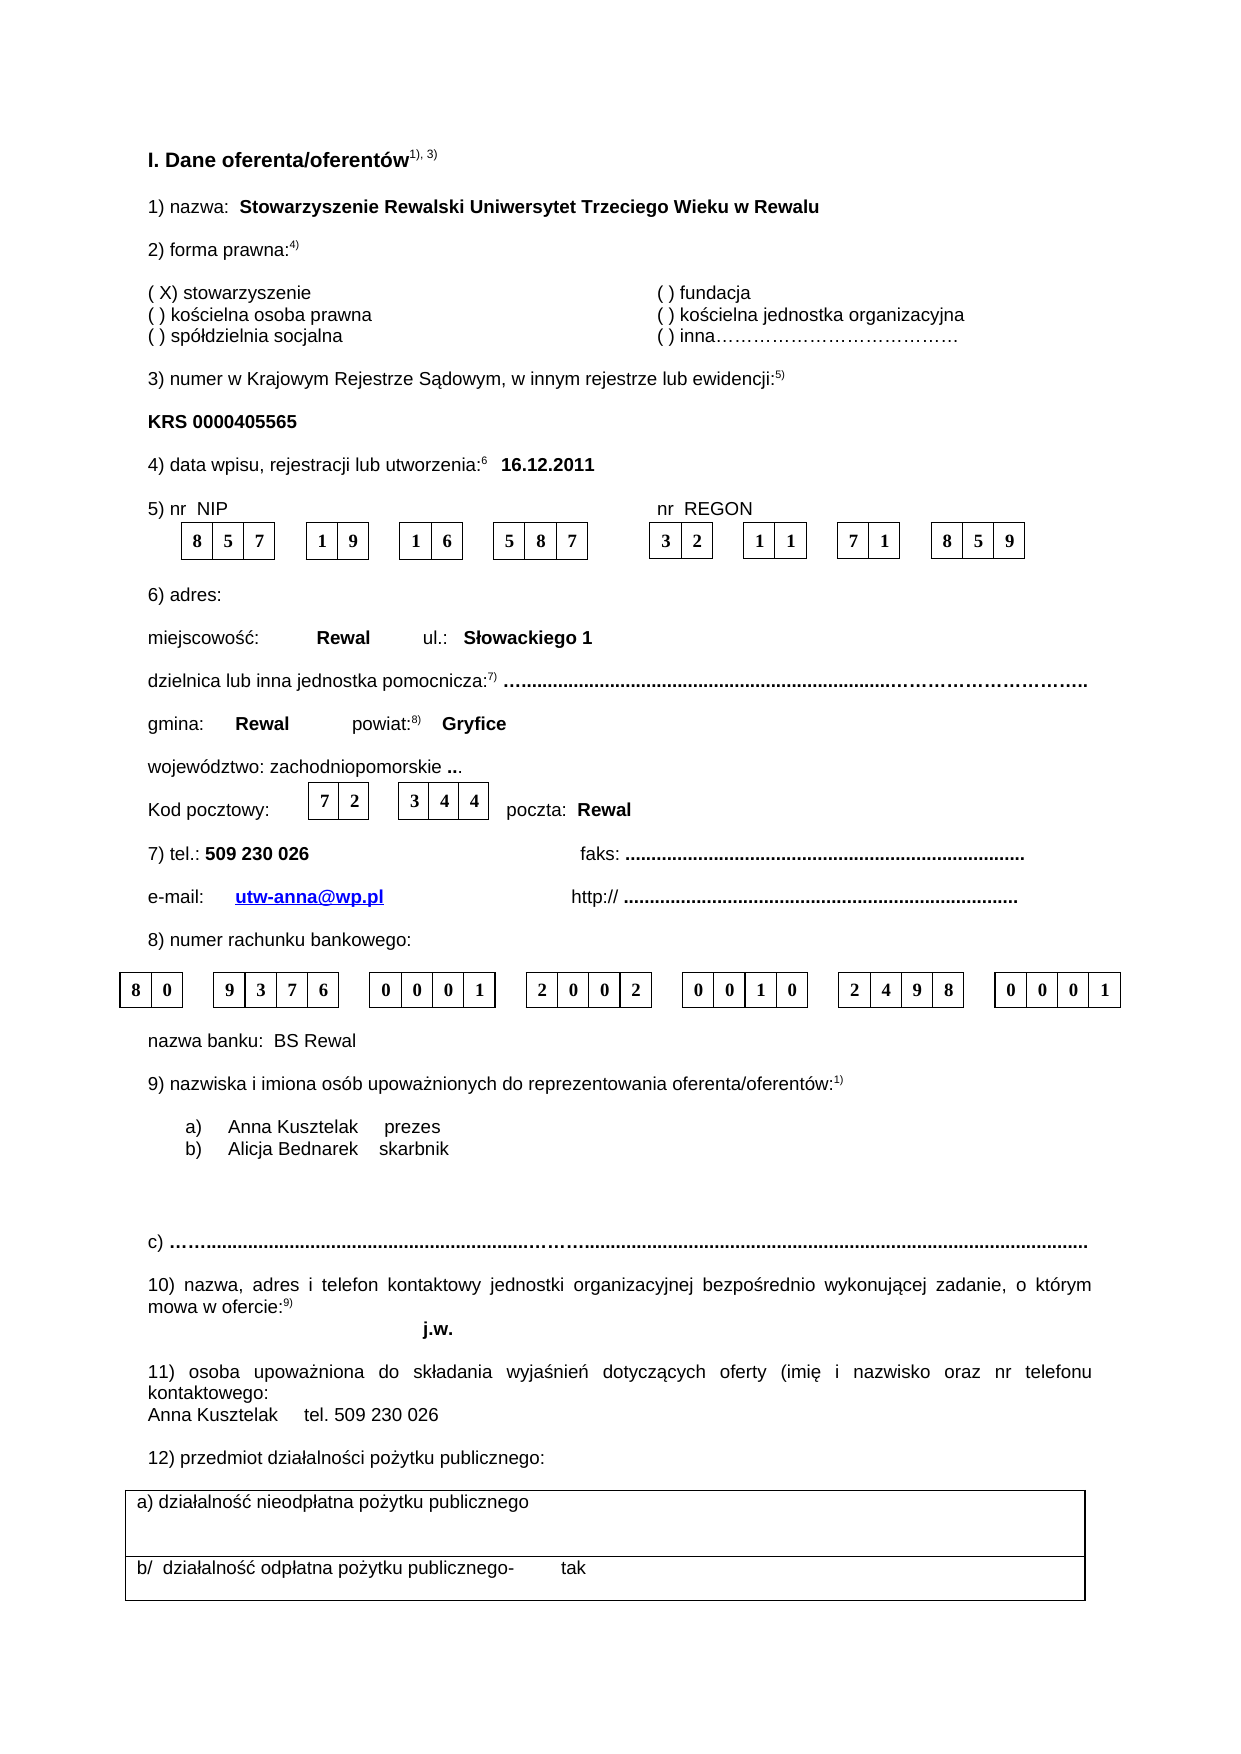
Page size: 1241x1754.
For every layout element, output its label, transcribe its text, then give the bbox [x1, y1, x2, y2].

text Kod pocztowy: [148, 799, 487, 821]
text j.w. [148, 1317, 1093, 1339]
table_header a) działalność nieodpłatna pożytku publicznego [126, 1491, 1084, 1556]
text ( ) inna………………………………… [657, 325, 1093, 346]
table_header 8 [933, 973, 963, 1007]
text poczta: Rewal [506, 799, 1093, 821]
table_header 2 [527, 973, 557, 1007]
table_header 5 [494, 523, 524, 558]
table_header 0 [402, 973, 432, 1007]
table_header 3 [399, 783, 428, 819]
text nazwa banku: BS Rewal [148, 1030, 1093, 1051]
table_header 1 [775, 523, 806, 558]
table_header 0 [558, 973, 588, 1007]
table_header [964, 972, 994, 1007]
table_header [463, 522, 493, 558]
table_header 0 [433, 973, 463, 1007]
text 1) nazwa: Stowarzyszenie Rewalski Uniwersytet Trzeciego Wieku w Rewalu [148, 196, 1093, 217]
table_header 0 [683, 973, 713, 1007]
table_header 0 [370, 973, 401, 1007]
table_header 1 [400, 523, 431, 558]
table_header 8 [932, 523, 962, 558]
table_header [339, 972, 369, 1007]
text Anna Kusztelak tel. 509 230 026 [148, 1403, 1093, 1425]
table_header 8 [182, 523, 212, 558]
table_header 4 [871, 973, 901, 1007]
text ( ) kościelna osoba prawna [148, 303, 583, 325]
text 10) nazwa, adres i telefon kontaktowy jednostki organizacyjnej bezpośrednio wykonującej zadanie, o którym mowa w ofercie:9) [148, 1274, 1093, 1317]
text 2) forma prawna:4) [148, 239, 1093, 260]
table_header 7 [838, 523, 868, 558]
table_header 7 [277, 973, 307, 1007]
table_header 0 [1027, 973, 1057, 1007]
table_header [808, 972, 838, 1007]
table_header 3 [246, 973, 276, 1007]
table_header 0 [996, 973, 1026, 1007]
table_header 4 [429, 783, 458, 819]
text dzielnica lub inna jednostka pomocnicza:7) ….......................................................................………………………….. [148, 670, 1093, 691]
text 3) numer w Krajowym Rejestrze Sądowym, w innym rejestrze lub ewidencji:5) [148, 368, 1093, 389]
text I. Dane oferenta/oferentów1), 3) [148, 148, 1093, 172]
text 7) tel.: 509 230 026 faks: ............................................................................. [148, 842, 1093, 864]
table_header 3 [650, 523, 681, 558]
table_header [496, 972, 526, 1007]
table_header 7 [309, 783, 338, 819]
text e-mail: utw-anna@wp.pl http:// ............................................................................ [148, 886, 1093, 907]
text 12) przedmiot działalności pożytku publicznego: [148, 1447, 1093, 1468]
table_header [713, 522, 743, 558]
table_header 2 [339, 783, 368, 819]
table_header 2 [621, 973, 651, 1007]
table_header [369, 522, 399, 558]
text c) ……..............................................................………................................................................................................. [148, 1231, 1093, 1253]
table_header 1 [307, 523, 337, 558]
table_header 2 [839, 973, 870, 1007]
text KRS 0000405565 [148, 411, 1093, 433]
text ( X) stowarzyszenie [148, 282, 583, 303]
text 5) nr NIP [148, 497, 583, 519]
text gmina: Rewal powiat:8) Gryfice [148, 713, 1093, 734]
table_header [275, 522, 306, 558]
text województwo: zachodniopomorskie ... [148, 756, 1093, 778]
table_header 8 [121, 973, 151, 1007]
table_header 1 [746, 973, 776, 1007]
text 9) nazwiska i imiona osób upoważnionych do reprezentowania oferenta/oferentów:1) [148, 1073, 1093, 1094]
table_header [807, 522, 837, 558]
table_header 5 [963, 523, 993, 558]
table_header [183, 972, 213, 1007]
text ( ) fundacja [657, 282, 1093, 303]
table_header 4 [459, 783, 488, 819]
list Alicja Bednarek skarbnik [185, 1138, 1093, 1159]
table_header 1 [744, 523, 774, 558]
table_header 1 [869, 523, 899, 558]
table_header 0 [152, 973, 182, 1007]
table_header 2 [682, 523, 712, 558]
table_header 1 [464, 973, 494, 1007]
table_header [369, 782, 398, 819]
table_header 0 [714, 973, 744, 1007]
text 11) osoba upoważniona do składania wyjaśnień dotyczących oferty (imię i nazwisko oraz nr telefonu kontaktowego: [148, 1360, 1093, 1403]
table_header 7 [557, 523, 587, 558]
table_header 8 [525, 523, 556, 558]
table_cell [126, 1557, 1084, 1600]
text miejscowość: Rewal ul.: Słowackiego 1 [148, 627, 1093, 648]
text nr REGON [657, 497, 1093, 519]
list Anna Kusztelak prezes [185, 1116, 1093, 1138]
table_header 9 [214, 973, 244, 1007]
text ( ) kościelna jednostka organizacyjna [657, 303, 1093, 325]
table_header 9 [902, 973, 932, 1007]
table_header 0 [1058, 973, 1088, 1007]
text 8) numer rachunku bankowego: [148, 929, 1093, 950]
table_header 7 [244, 523, 274, 558]
table_header [900, 522, 931, 558]
table_header 6 [308, 973, 338, 1007]
table_header 9 [994, 523, 1024, 558]
text 6) adres: [148, 584, 1093, 605]
table_header 0 [777, 973, 807, 1007]
text ( ) spółdzielnia socjalna [148, 325, 583, 346]
table_header 1 [1089, 973, 1120, 1007]
table_header 9 [338, 523, 368, 558]
table_header [652, 972, 682, 1007]
table_header 6 [432, 523, 462, 558]
table_header 0 [589, 973, 619, 1007]
table_header 5 [213, 523, 243, 558]
text 4) data wpisu, rejestracji lub utworzenia:6 16.12.2011 [148, 454, 1093, 476]
